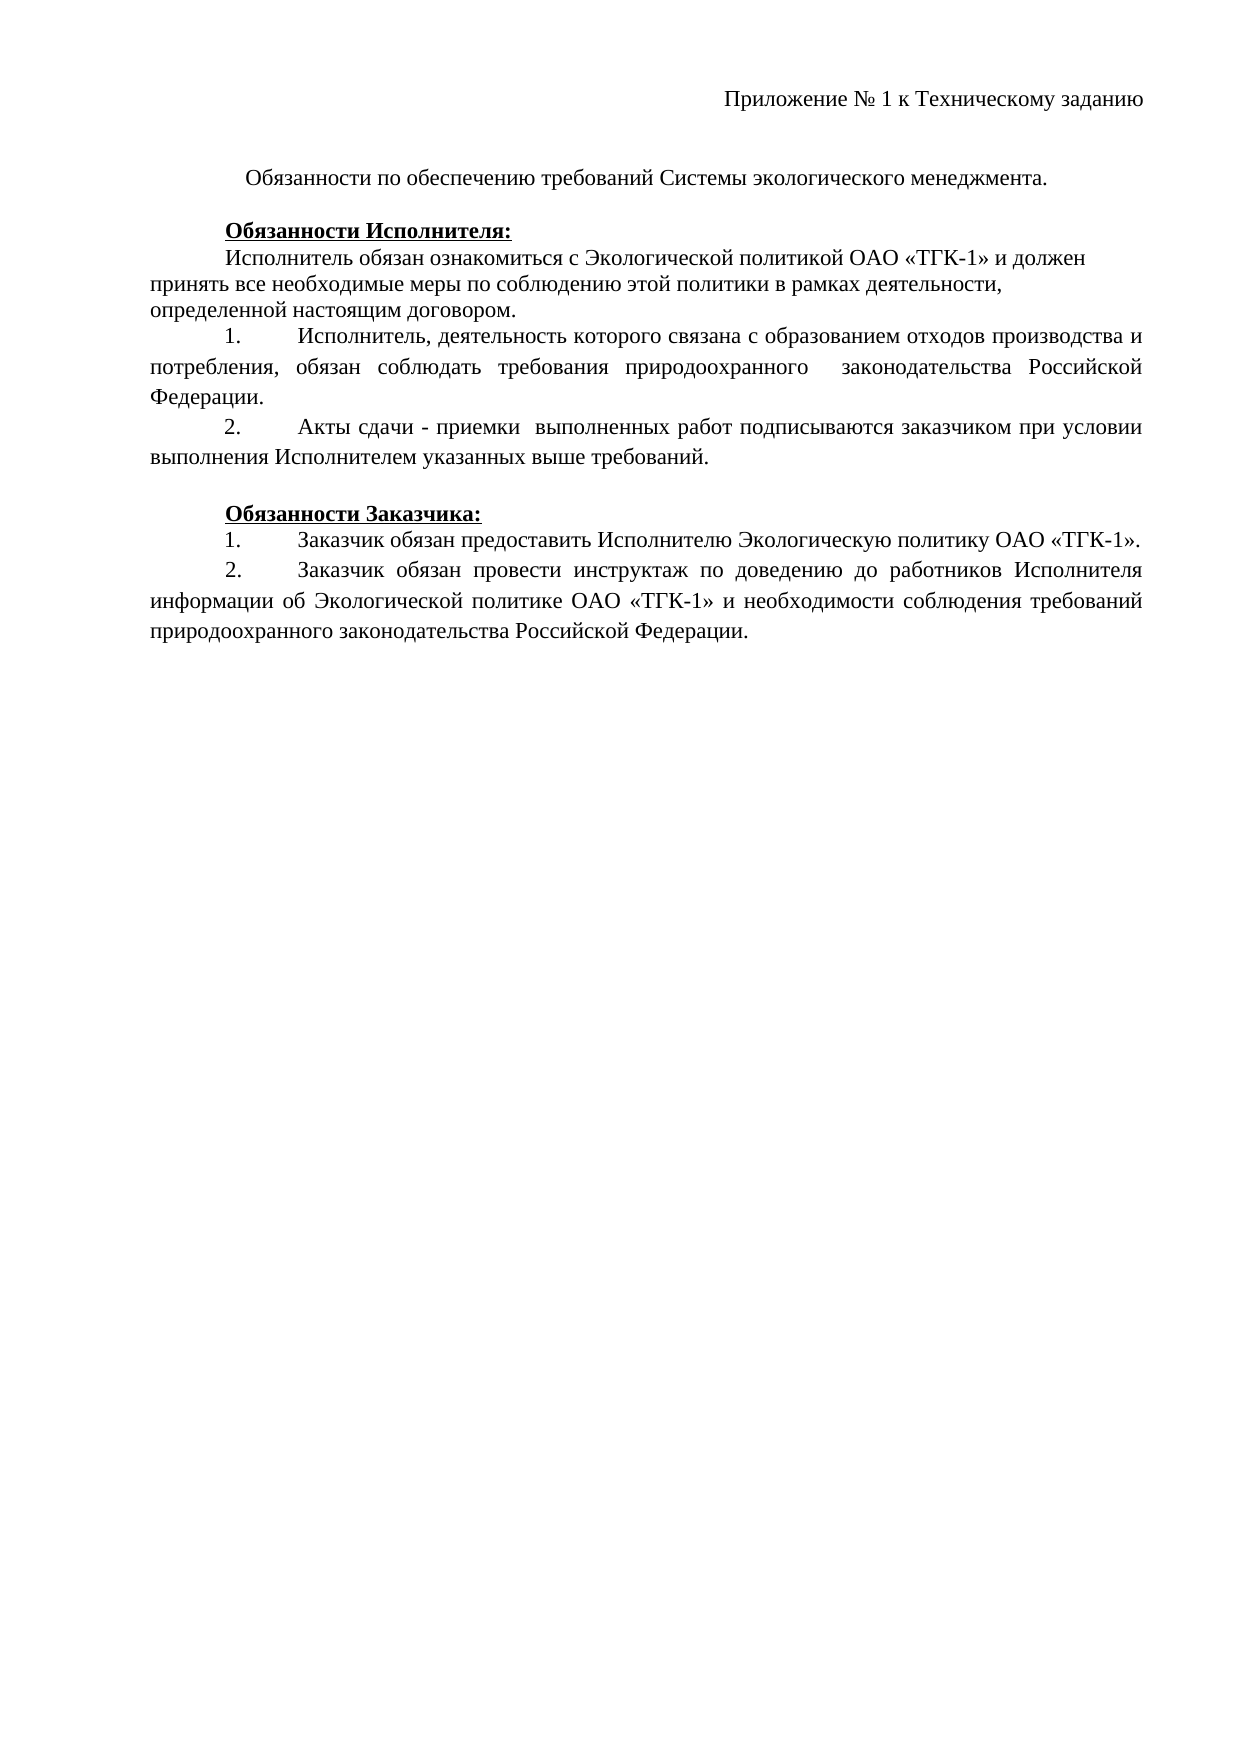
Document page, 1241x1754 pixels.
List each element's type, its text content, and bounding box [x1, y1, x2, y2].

text Приложение № 1 к Техническому заданию [150, 85, 1144, 112]
text Обязанности Исполнителя: [150, 217, 1144, 243]
list Заказчик обязан предоставить Исполнителю Экологическую политику ОАО «ТГК-1». [150, 526, 1144, 553]
list Заказчик обязан провести инструктаж по доведению до работников Исполнителя информации об Экологической политике ОАО «ТГК-1» и необходимости соблюдения требований природоохранного законодательства Российской Федерации. [150, 557, 1144, 643]
text Обязанности Заказчика: [225, 500, 1144, 526]
text Обязанности по обеспечению требований Системы экологического менеджмента. [150, 164, 1144, 191]
list Акты сдачи - приемки выполненных работ подписываются заказчиком при условии выполнения Исполнителем указанных выше требований. [150, 413, 1144, 470]
list Исполнитель, деятельность которого связана с образованием отходов производства и потребления, обязан соблюдать требования природоохранного законодательства Российской Федерации. [150, 323, 1144, 409]
text Исполнитель обязан ознакомиться с Экологической политикой ОАО «ТГК-1» и должен принять все необходимые меры по соблюдению этой политики в рамках деятельности, определенной настоящим договором. [150, 243, 1144, 323]
